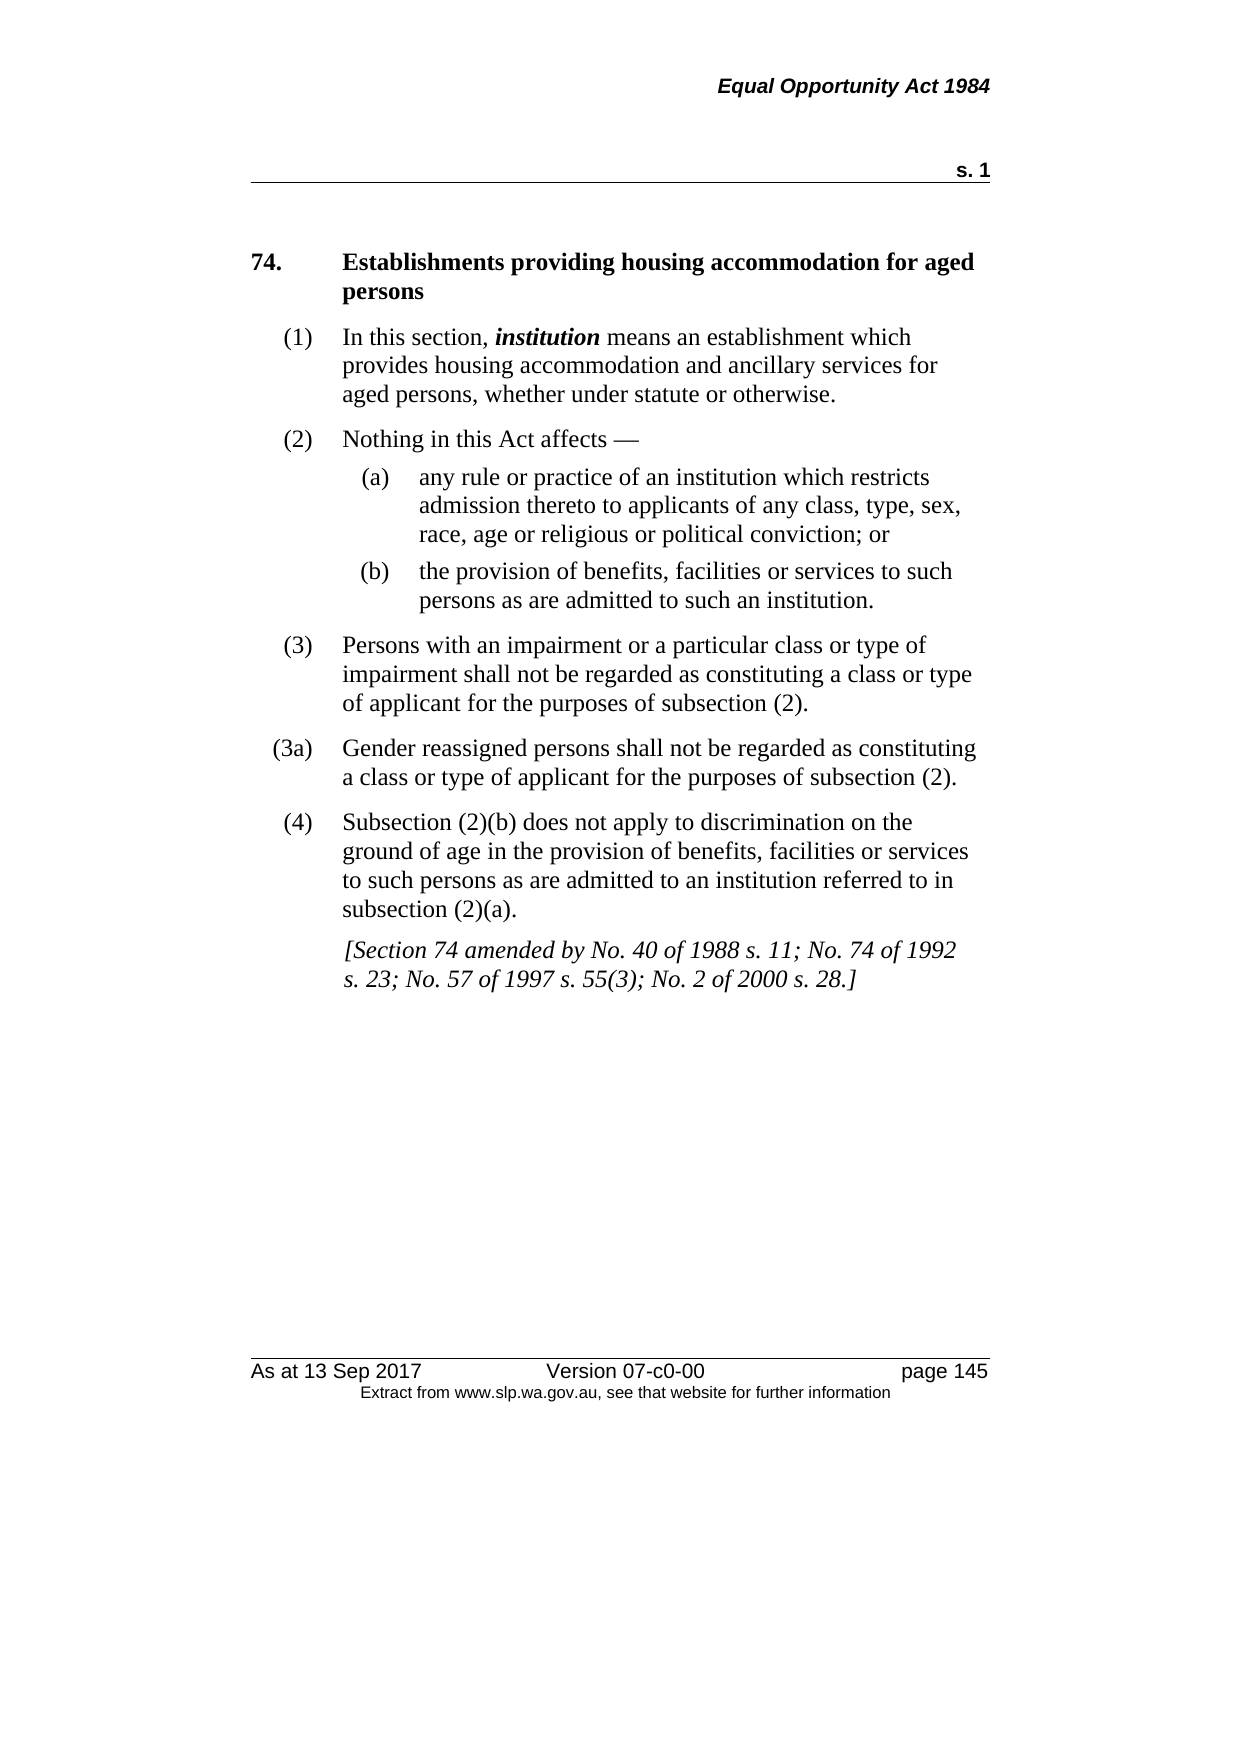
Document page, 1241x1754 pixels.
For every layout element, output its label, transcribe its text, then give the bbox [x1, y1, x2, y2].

text (3a) Gender reassigned persons shall not be regarded as constituting a class or type of applicant for the purposes of subsection (2). [251, 733, 990, 791]
text (4) Subsection (2)(b) does not apply to discrimination on the ground of age in the provision of benefits, facilities or services to such persons as are admitted to an institution referred to in subsection (2)(a). [251, 807, 990, 922]
subtitle 74. Establishments providing housing accommodation for aged persons [251, 247, 990, 305]
text (3) Persons with an impairment or a particular class or type of impairment shall not be regarded as constituting a class or type of applicant for the purposes of subsection (2). [251, 630, 990, 717]
text (1) In this section, institution means an establishment which provides housing accommodation and ancillary services for aged persons, whether under statute or otherwise. [251, 322, 990, 408]
text (b) the provision of benefits, facilities or services to such persons as are admitted to such an institution. [251, 556, 990, 614]
text (a) any rule or practice of an institution which restricts admission thereto to applicants of any class, type, sex, race, age or religious or political conviction; or [251, 462, 990, 548]
text [Section 74 amended by No. 40 of 1988 s. 11; No. 74 of 1992 s. 23; No. 57 of 1997 s. 55(3); No. 2 of 2000 s. 28.] [251, 935, 990, 992]
text (2) Nothing in this Act affects — [251, 424, 990, 453]
